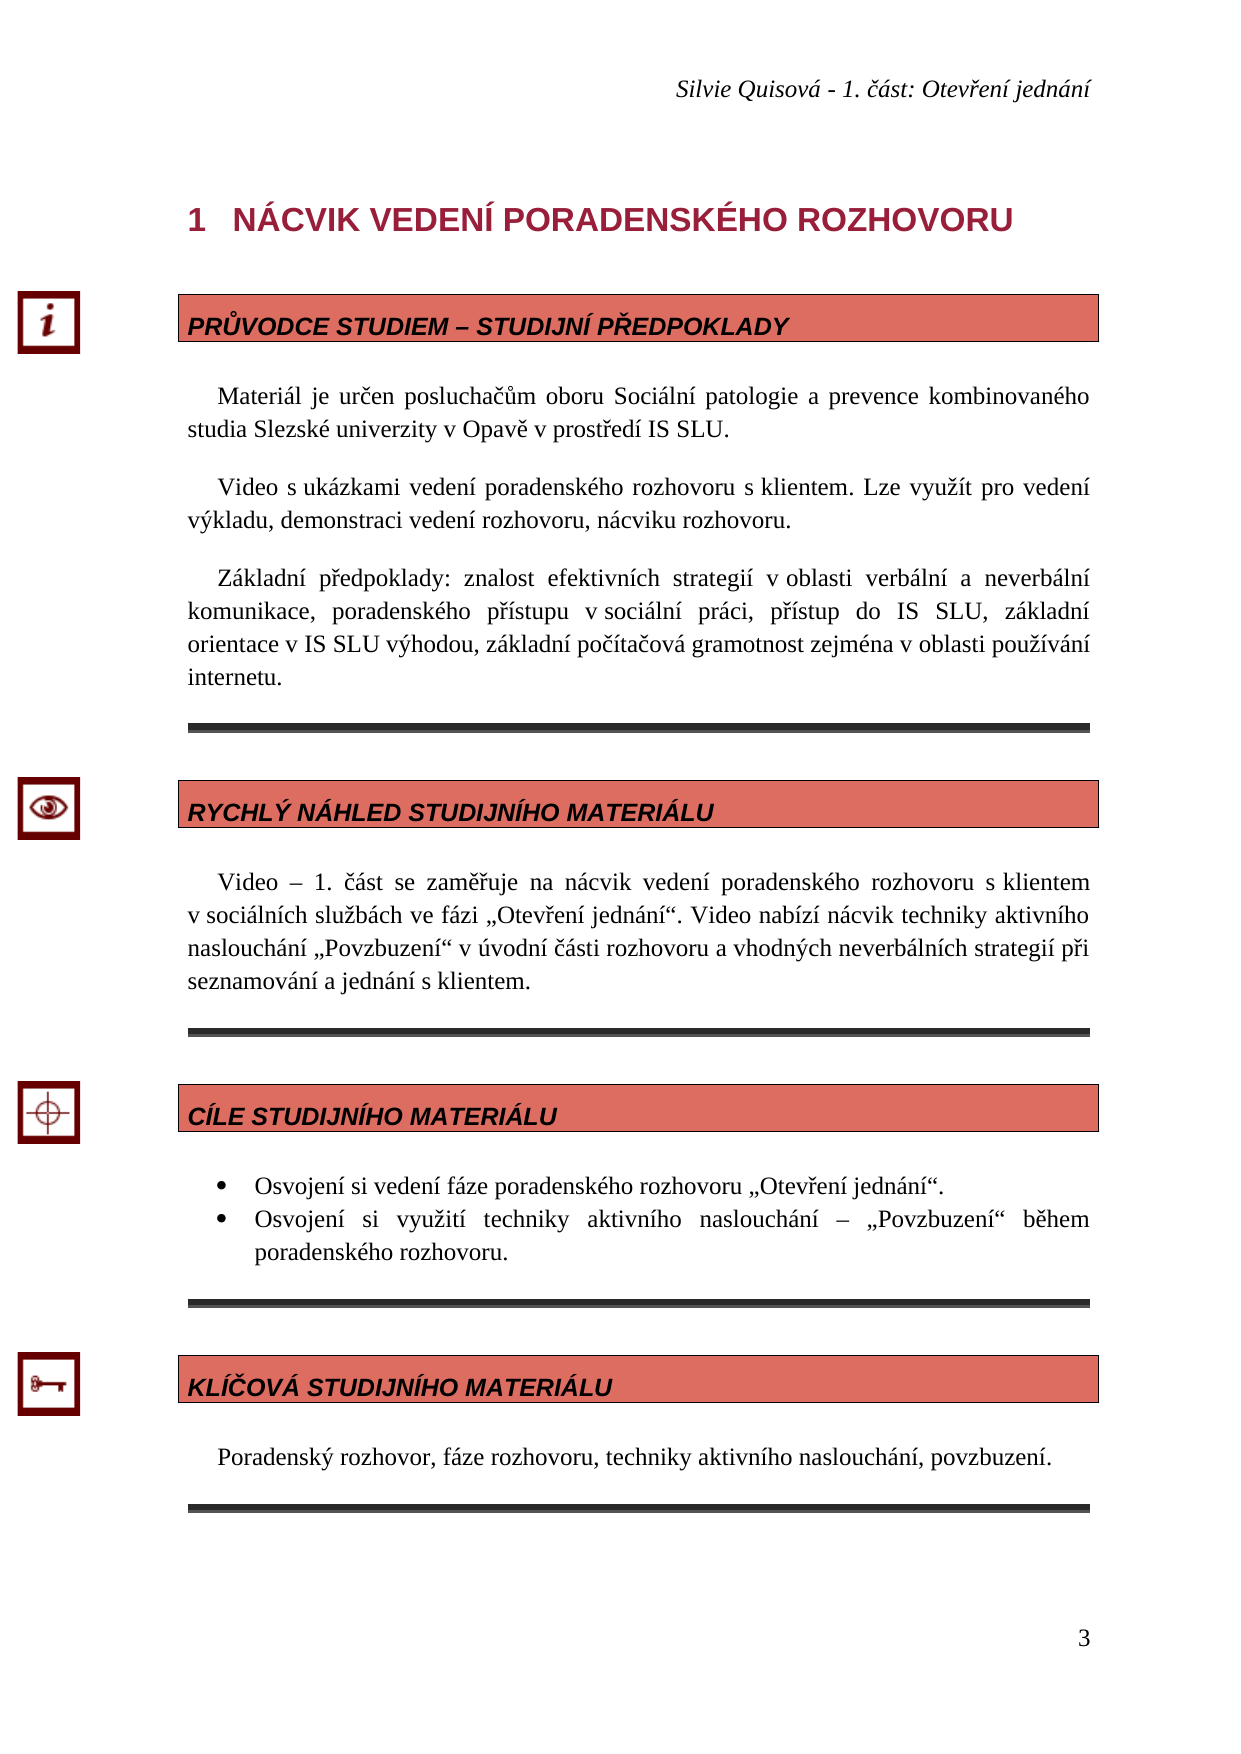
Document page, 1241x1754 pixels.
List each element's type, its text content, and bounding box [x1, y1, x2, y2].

text Klíčová STUDIJNÍHO MATERIÁLU [179, 1356, 1098, 1402]
text Osvojení si vedení fáze poradenského rozhovoru „Otevření jednání“. [217, 1171, 1090, 1200]
subtitle nácvik vedení poradenského rozhovoru [187, 200, 1090, 238]
picture [17, 291, 81, 354]
text Materiál je určen posluchačům oboru Sociální patologie a prevence kombinovaného studia Slezské univerzity v Opavě v prostředí IS SLU. [187, 381, 1090, 443]
text Cíle STUDIJNÍHO MATERIÁLU [179, 1085, 1098, 1131]
picture [17, 777, 81, 840]
text Video – 1. část se zaměřuje na nácvik vedení poradenského rozhovoru s klientem v sociálních službách ve fázi „Otevření jednání“. Video nabízí nácvik techniky aktivního naslouchání „Povzbuzení“ v úvodní části rozhovoru a vhodných neverbálních strategií při seznamování a jednání s klientem. [187, 867, 1090, 995]
picture [17, 1081, 81, 1144]
text Osvojení si využití techniky aktivního naslouchání – „Povzbuzení“ během poradenského rozhovoru. [217, 1204, 1090, 1266]
text Základní předpoklady: znalost efektivních strategií v oblasti verbální a neverbální komunikace, poradenského přístupu v sociální práci, přístup do IS SLU, základní orientace v IS SLU výhodou, základní počítačová gramotnost zejména v oblasti používání internetu. [187, 563, 1090, 691]
text Poradenský rozhovor, fáze rozhovoru, techniky aktivního naslouchání, povzbuzení. [187, 1442, 1090, 1471]
picture [17, 1352, 81, 1416]
text Rychlý náhled studijního materiálu [179, 781, 1098, 827]
text Průvodce studiem – studijní předpoklady [179, 295, 1098, 341]
text Video s ukázkami vedení poradenského rozhovoru s klientem. Lze využít pro vedení výkladu, demonstraci vedení rozhovoru, nácviku rozhovoru. [187, 472, 1090, 534]
